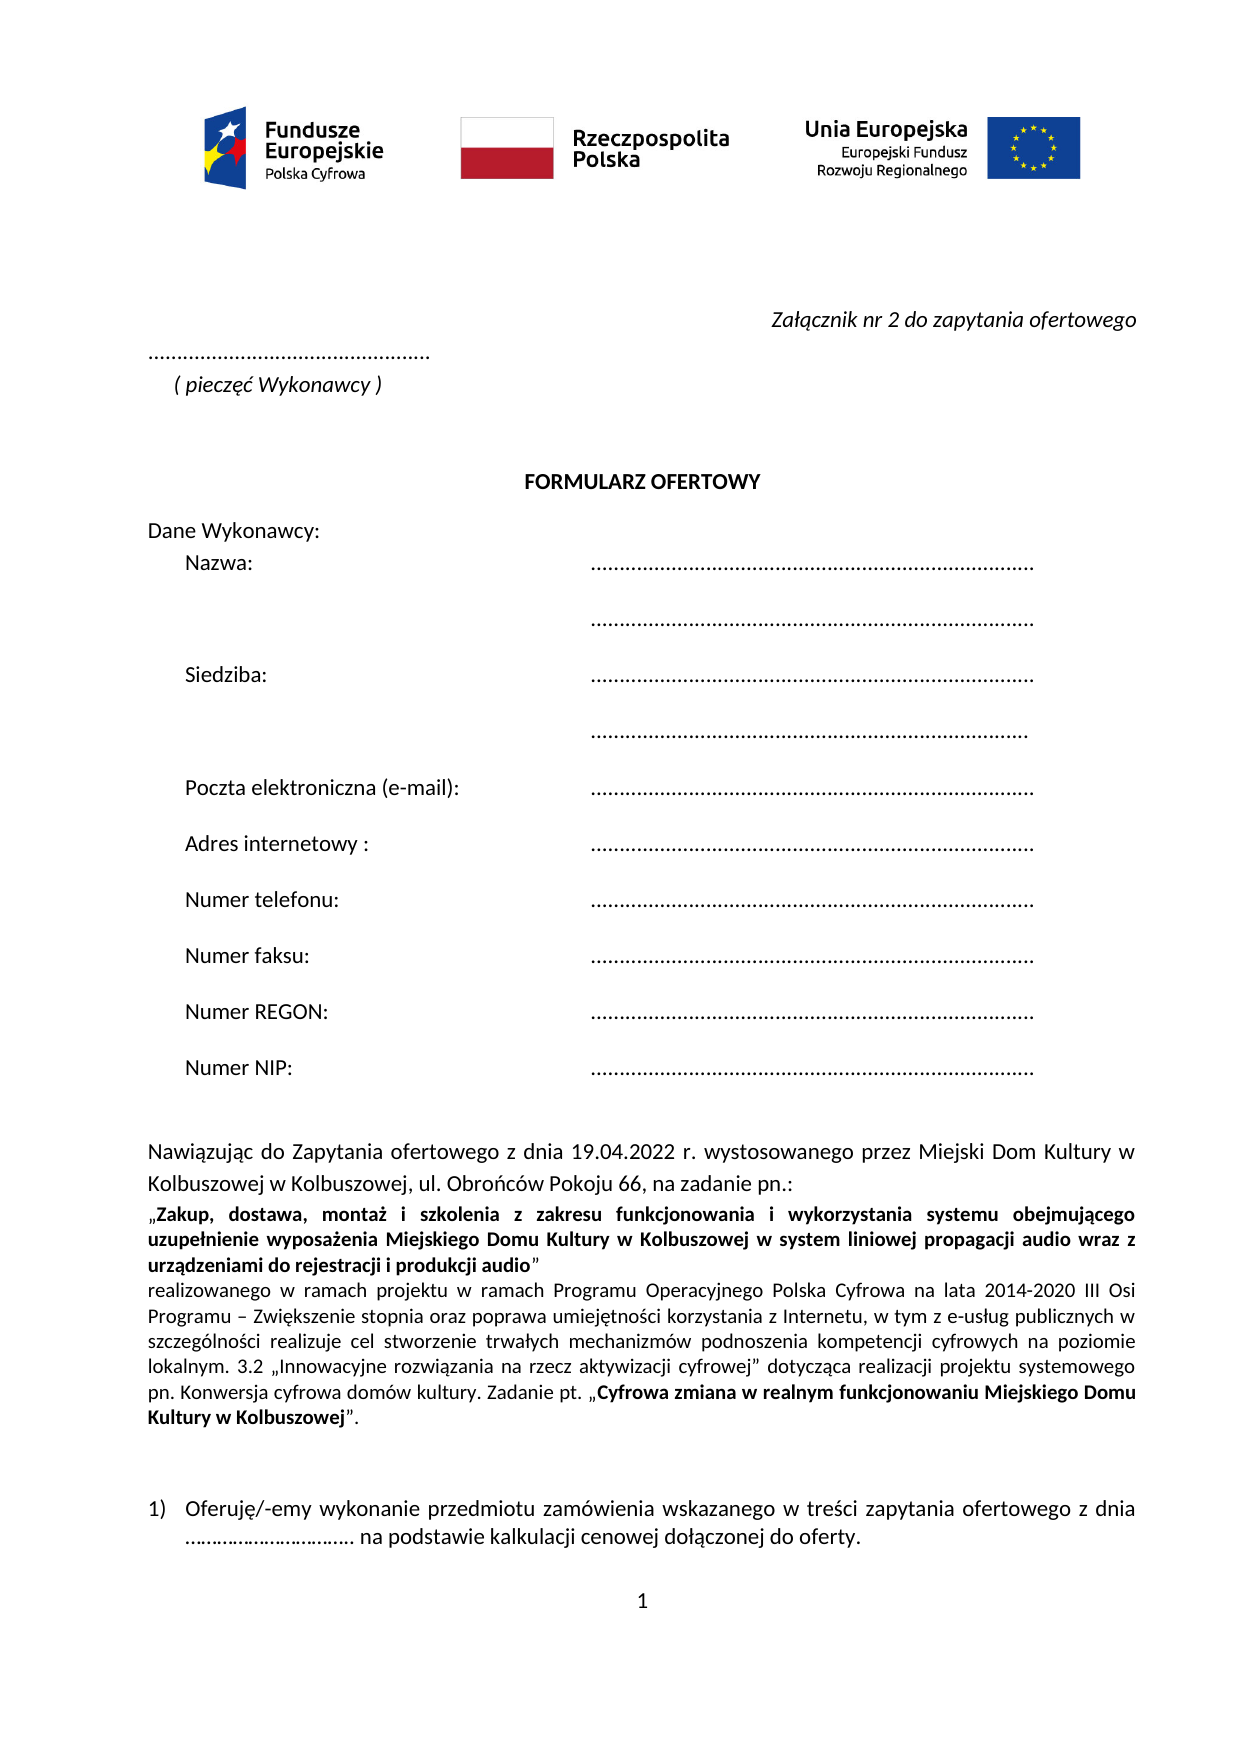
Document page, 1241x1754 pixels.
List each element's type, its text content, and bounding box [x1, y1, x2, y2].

text Nawiązując do Zapytania ofertowego z dnia 19.04.2022 r. wystosowanego przez Miejski Dom Kultury w Kolbuszowej w Kolbuszowej, ul. Obrońców Pokoju 66, na zadanie pn.: [148, 1137, 1137, 1197]
text ............................................................................ [148, 717, 1137, 744]
text Nazwa: ............................................................................. [148, 548, 1137, 576]
text Dane Wykonawcy: [148, 516, 1137, 544]
text ( pieczęć Wykonawcy ) [148, 370, 1137, 398]
text Załącznik nr 2 do zapytania ofertowego [148, 305, 1137, 333]
text Adres internetowy : ............................................................................. [148, 829, 1137, 857]
text „Zakup, dostawa, montaż i szkolenia z zakresu funkcjonowania i wykorzystania systemu obejmującego uzupełnienie wyposażenia Miejskiego Domu Kultury w Kolbuszowej w system liniowej propagacji audio wraz z urządzeniami do rejestracji i produkcji audio” [148, 1201, 1137, 1277]
text ................................................. [148, 337, 1137, 366]
text Poczta elektroniczna (e-mail): ............................................................................. [148, 773, 1137, 801]
text Numer REGON: ............................................................................. [148, 997, 1137, 1025]
text Siedziba: ............................................................................. [148, 661, 1137, 688]
text realizowanego w ramach projektu w ramach Programu Operacyjnego Polska Cyfrowa na lata 2014-2020 III Osi Programu – Zwiększenie stopnia oraz poprawa umiejętności korzystania z Internetu, w tym z e-usług publicznych w szczególności realizuje cel stworzenie trwałych mechanizmów podnoszenia kompetencji cyfrowych na poziomie lokalnym. 3.2 „Innowacyjne rozwiązania na rzecz aktywizacji cyfrowej” dotycząca realizacji projektu systemowego pn. Konwersja cyfrowa domów kultury. Zadanie pt. „Cyfrowa zmiana w realnym funkcjonowaniu Miejskiego Domu Kultury w Kolbuszowej”. [148, 1277, 1137, 1430]
picture [147, 73, 1135, 223]
text Numer telefonu: ............................................................................. [148, 885, 1137, 913]
text Numer NIP: ............................................................................. [148, 1053, 1137, 1081]
list Oferuję/-emy wykonanie przedmiotu zamówienia wskazanego w treści zapytania ofertowego z dnia ………………………….. na podstawie kalkulacji cenowej dołączonej do oferty. [148, 1494, 1137, 1550]
text Numer faksu: ............................................................................. [148, 941, 1137, 969]
text ............................................................................. [148, 604, 1137, 632]
text FORMULARZ OFERTOWY [148, 467, 1137, 495]
